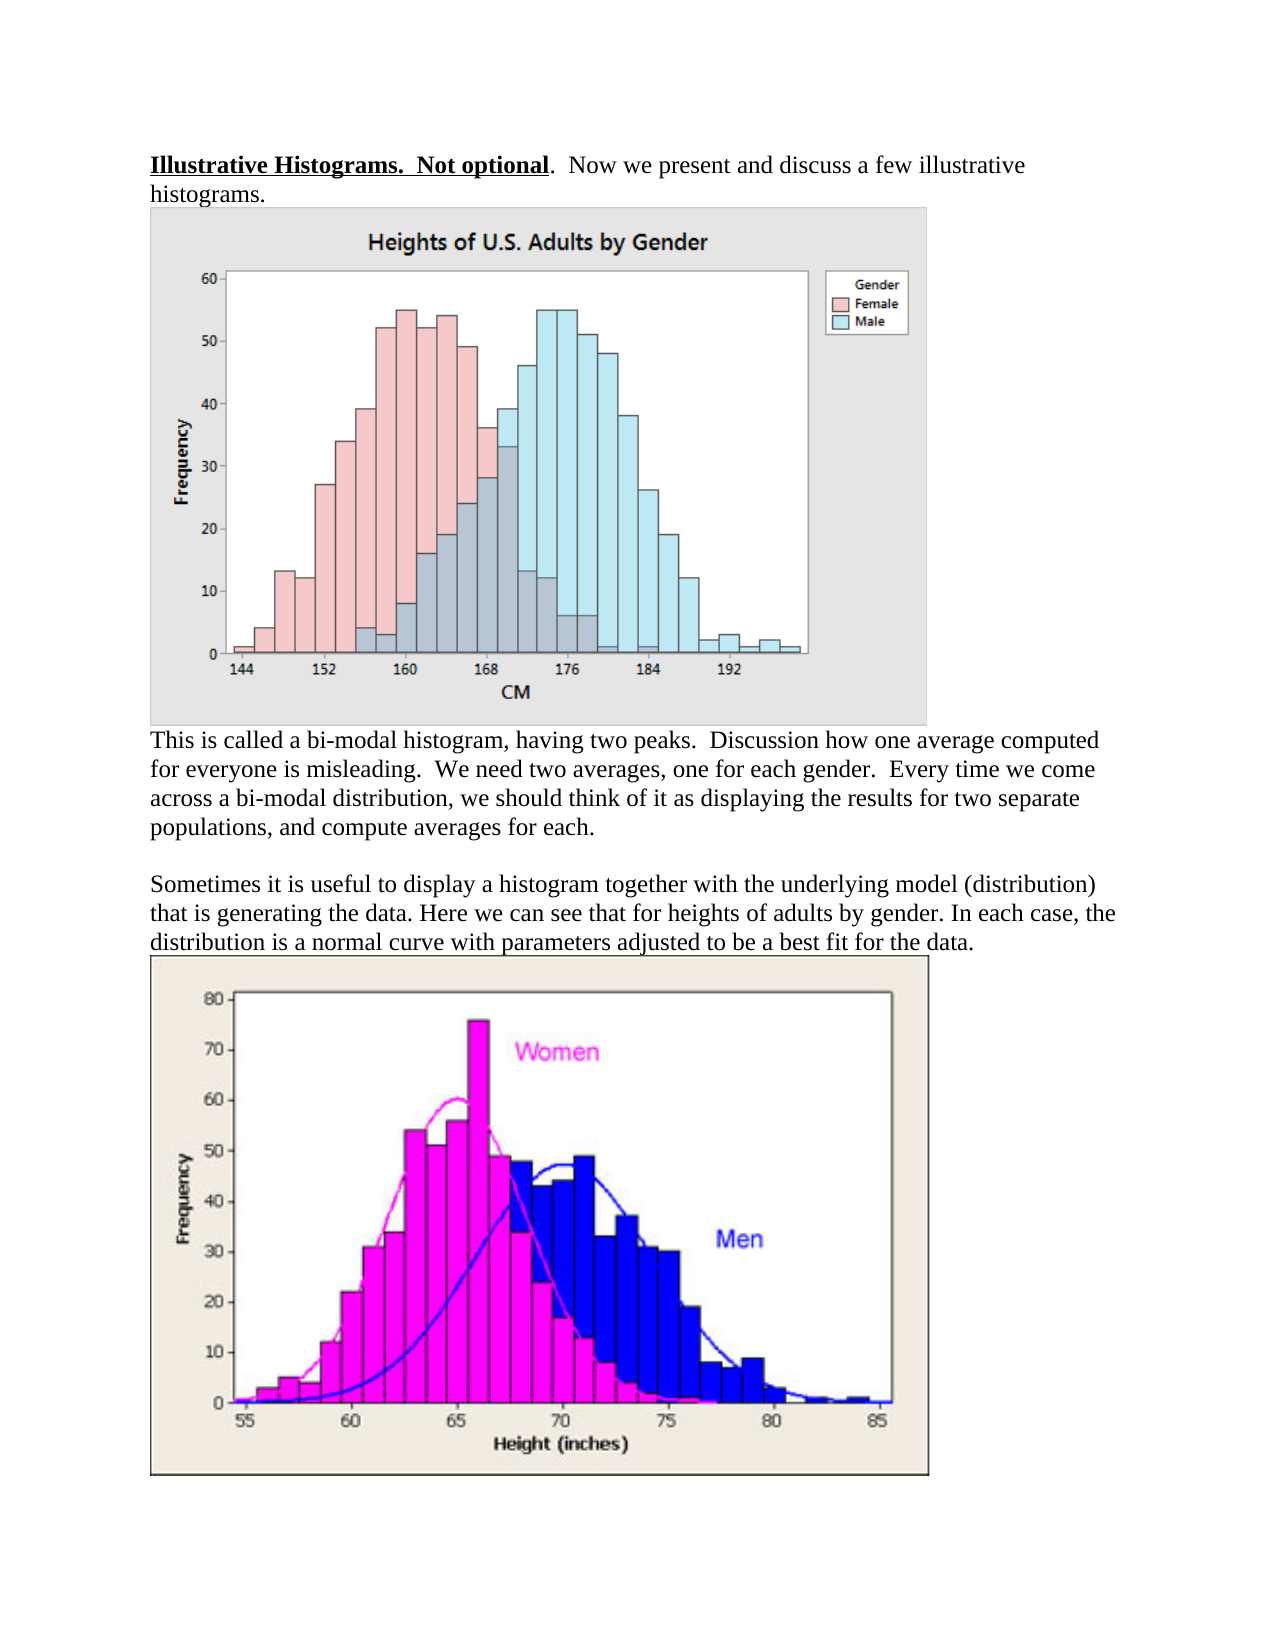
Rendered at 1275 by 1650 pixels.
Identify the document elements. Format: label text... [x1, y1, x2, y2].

picture [150, 207, 928, 726]
text Sometimes it is useful to display a histogram together with the underlying model (distribution) that is generating the data. Here we can see that for heights of adults by gender. In each case, the distribution is a normal curve with parameters adjusted to be a best fit for the data. [150, 869, 1125, 956]
picture [150, 955, 930, 1476]
text This is called a bi-modal histogram, having two peaks. Discussion how one average computed for everyone is misleading. We need two averages, one for each gender. Every time we come across a bi-modal distribution, we should think of it as displaying the results for two separate populations, and compute averages for each. [150, 726, 1125, 841]
text Illustrative Histograms. Not optional. Now we present and discuss a few illustrative histograms. [150, 150, 1125, 207]
